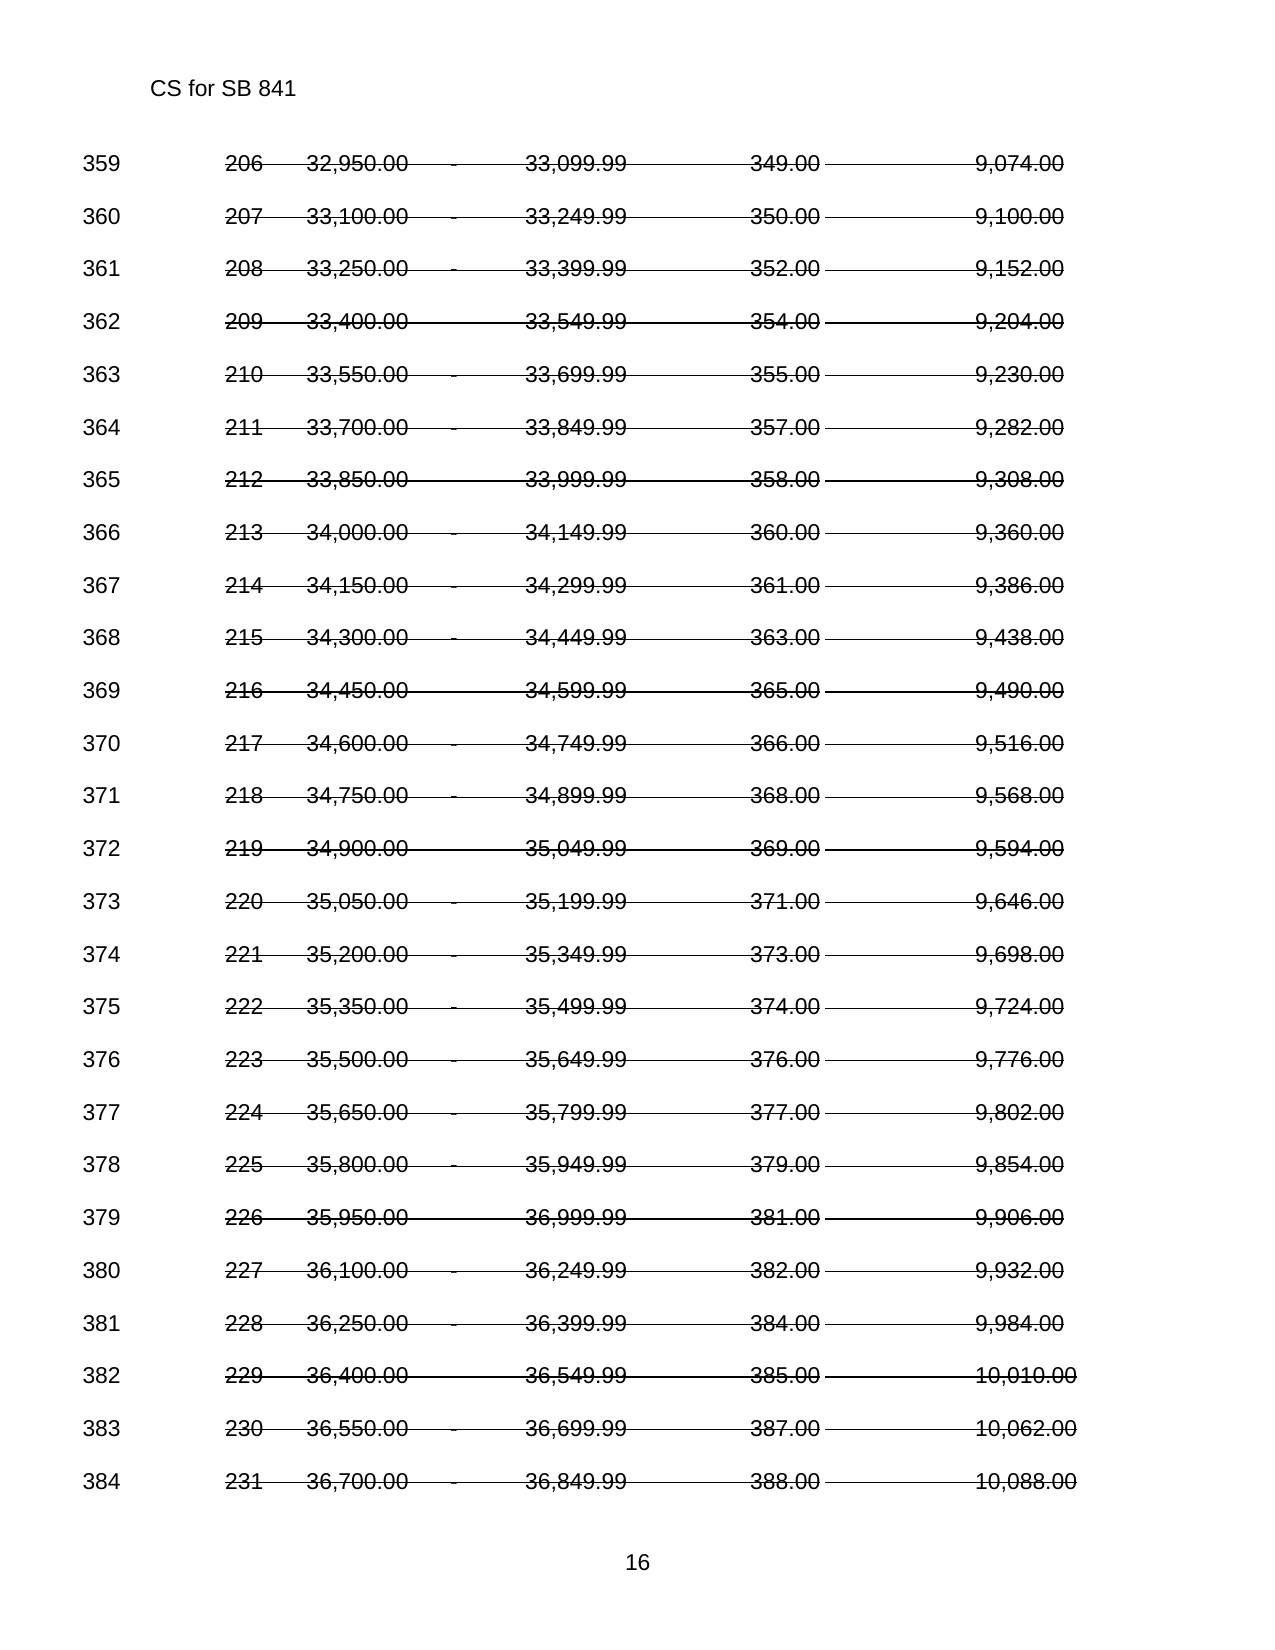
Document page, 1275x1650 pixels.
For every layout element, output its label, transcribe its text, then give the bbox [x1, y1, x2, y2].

text 214 34,150.00 - 34,299.99 361.00 9,386.00 [150, 572, 1125, 598]
text 225 35,800.00 - 35,949.99 379.00 9,854.00 [150, 1151, 1125, 1178]
text 216 34,450.00 - 34,599.99 365.00 9,490.00 [150, 677, 1125, 703]
text 209 33,400.00 - 33,549.99 354.00 9,204.00 [150, 308, 1125, 334]
text 218 34,750.00 - 34,899.99 368.00 9,568.00 [150, 782, 1125, 809]
text 217 34,600.00 - 34,749.99 366.00 9,516.00 [150, 730, 1125, 756]
text 212 33,850.00 - 33,999.99 358.00 9,308.00 [150, 466, 1125, 493]
text 223 35,500.00 - 35,649.99 376.00 9,776.00 [150, 1046, 1125, 1072]
text 229 36,400.00 - 36,549.99 385.00 10,010.00 [150, 1362, 1125, 1389]
text 228 36,250.00 - 36,399.99 384.00 9,984.00 [150, 1309, 1125, 1336]
text 221 35,200.00 - 35,349.99 373.00 9,698.00 [150, 941, 1125, 967]
text 224 35,650.00 - 35,799.99 377.00 9,802.00 [150, 1099, 1125, 1125]
text 219 34,900.00 - 35,049.99 369.00 9,594.00 [150, 835, 1125, 862]
text 207 33,100.00 - 33,249.99 350.00 9,100.00 [150, 203, 1125, 229]
text 220 35,050.00 - 35,199.99 371.00 9,646.00 [150, 888, 1125, 914]
text 230 36,550.00 - 36,699.99 387.00 10,062.00 [150, 1415, 1125, 1441]
text 211 33,700.00 - 33,849.99 357.00 9,282.00 [150, 413, 1125, 440]
text 215 34,300.00 - 34,449.99 363.00 9,438.00 [150, 624, 1125, 651]
text 227 36,100.00 - 36,249.99 382.00 9,932.00 [150, 1257, 1125, 1283]
text 206 32,950.00 - 33,099.99 349.00 9,074.00 [150, 150, 1125, 176]
text 210 33,550.00 - 33,699.99 355.00 9,230.00 [150, 361, 1125, 387]
text 231 36,700.00 - 36,849.99 388.00 10,088.00 [150, 1468, 1125, 1494]
text 222 35,350.00 - 35,499.99 374.00 9,724.00 [150, 993, 1125, 1020]
text 208 33,250.00 - 33,399.99 352.00 9,152.00 [150, 255, 1125, 282]
text 213 34,000.00 - 34,149.99 360.00 9,360.00 [150, 519, 1125, 545]
text 226 35,950.00 - 36,999.99 381.00 9,906.00 [150, 1204, 1125, 1231]
